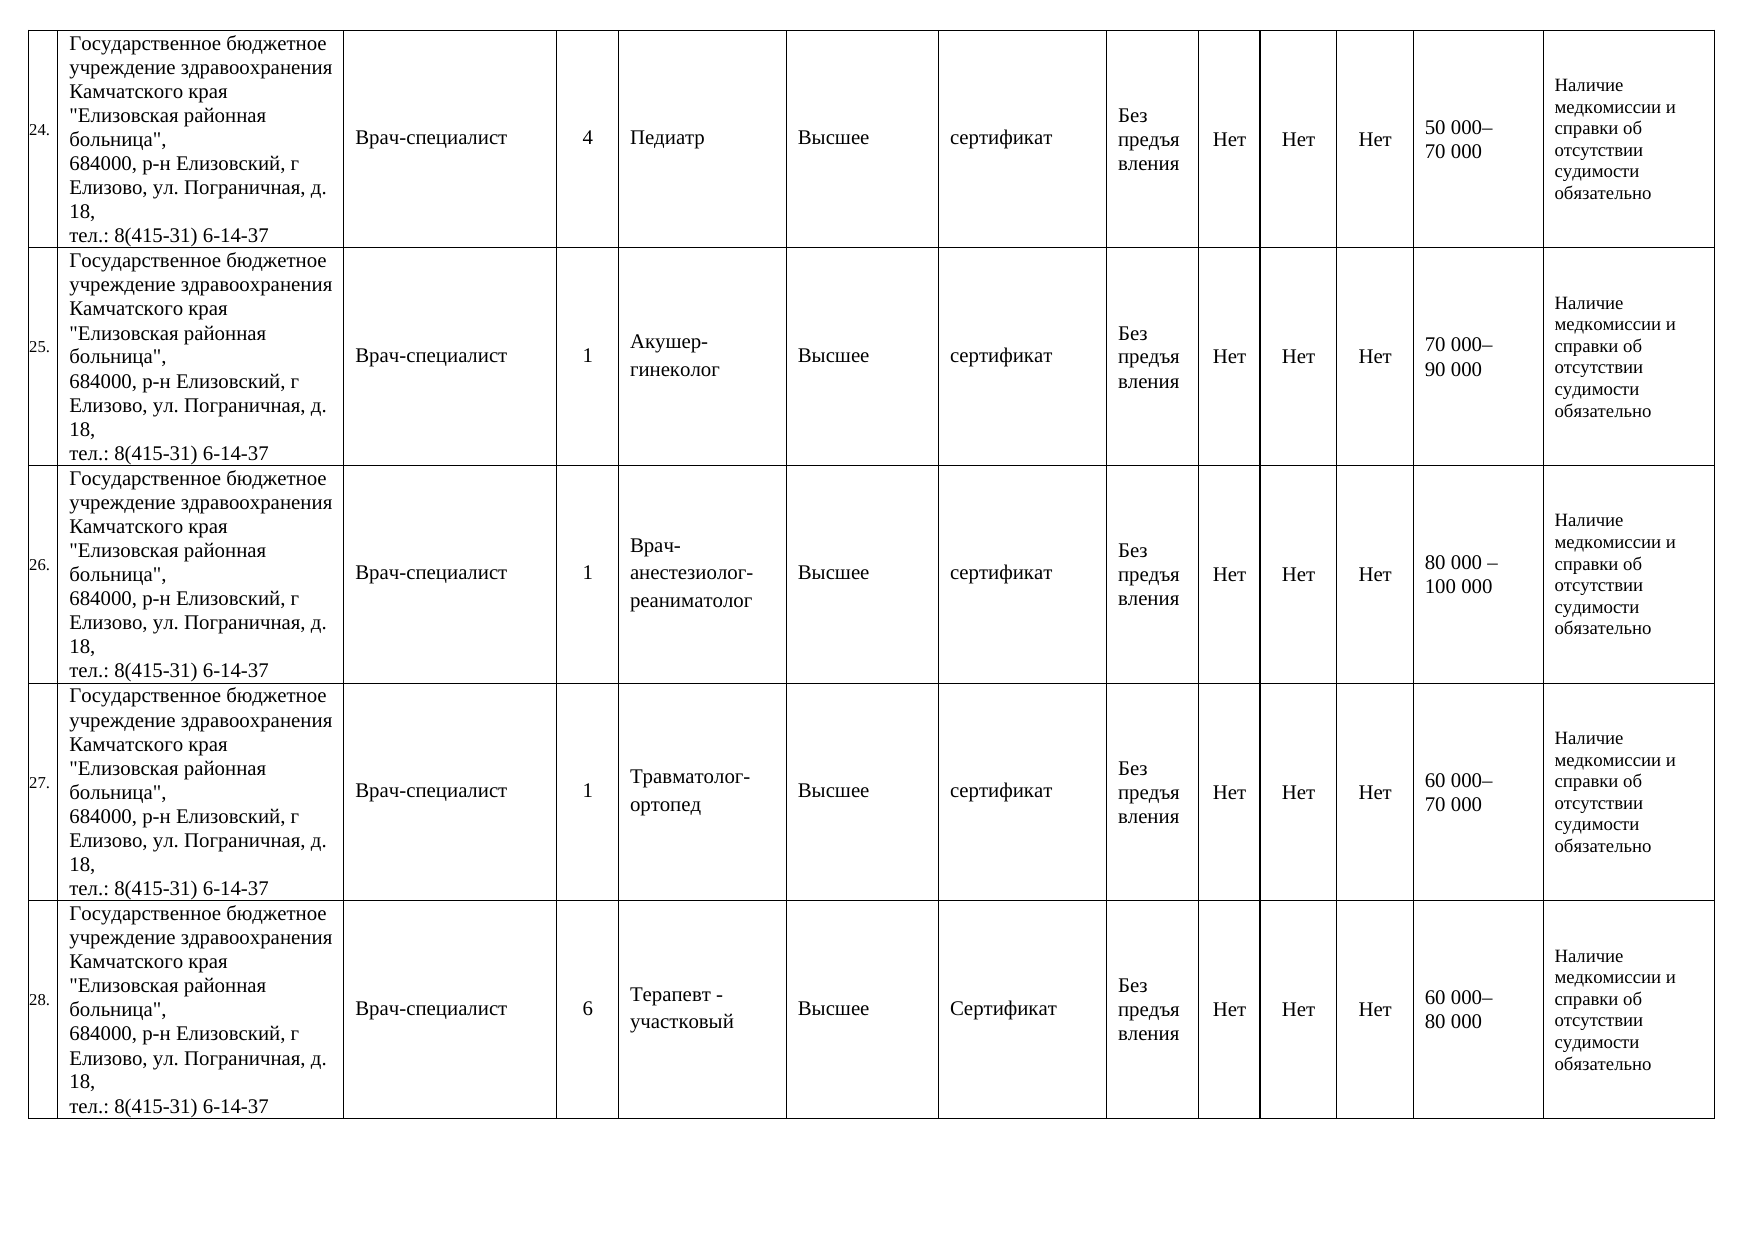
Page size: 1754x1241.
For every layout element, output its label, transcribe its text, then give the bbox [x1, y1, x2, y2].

table_cell Нет [1261, 31, 1336, 247]
table_cell Наличие медкомиссии и справки об отсутствии судимости обязательно [1544, 466, 1714, 682]
table_cell Нет [1199, 31, 1259, 247]
table_cell [29, 901, 57, 1118]
table_cell Травматолог-ортопед [619, 684, 786, 900]
table_cell 70 000– 90 000 [1414, 248, 1543, 465]
table_cell [29, 684, 57, 900]
table_cell Высшее [787, 466, 938, 682]
table_cell Высшее [787, 248, 938, 465]
table_cell Врач-специалист [344, 31, 556, 247]
table_cell Без предъявления [1107, 684, 1198, 900]
table_cell [29, 31, 57, 247]
table_cell 60 000– 70 000 [1414, 684, 1543, 900]
table_cell 1 [557, 248, 618, 465]
table_cell Педиатр [619, 31, 786, 247]
table_cell Нет [1261, 248, 1336, 465]
table_cell Нет [1261, 901, 1336, 1118]
table_cell [29, 466, 57, 682]
table_cell Акушер-гинеколог [619, 248, 786, 465]
table_cell 6 [557, 901, 618, 1118]
table_cell Нет [1337, 684, 1413, 900]
table_cell Наличие медкомиссии и справки об отсутствии судимости обязательно [1544, 684, 1714, 900]
table_cell Нет [1337, 248, 1413, 465]
table_cell Нет [1337, 31, 1413, 247]
table_cell Без предъявления [1107, 901, 1198, 1118]
table_cell Нет [1199, 248, 1259, 465]
table_cell Нет [1199, 684, 1259, 900]
table_cell 1 [557, 684, 618, 900]
table_cell сертификат [939, 466, 1106, 682]
table_cell Нет [1337, 901, 1413, 1118]
table_cell Наличие медкомиссии и справки об отсутствии судимости обязательно [1544, 248, 1714, 465]
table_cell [1544, 901, 1714, 1118]
table_cell Врач-специалист [344, 684, 556, 900]
table_cell сертификат [939, 684, 1106, 900]
table_cell сертификат [939, 248, 1106, 465]
table_cell Врач-специалист [344, 466, 556, 682]
table_cell Нет [1199, 466, 1259, 682]
table_cell Наличие медкомиссии и справки об отсутствии судимости обязательно [1544, 31, 1714, 247]
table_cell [58, 901, 343, 1118]
table_cell Нет [1261, 684, 1336, 900]
table_cell [29, 248, 57, 465]
table_cell 4 [557, 31, 618, 247]
table_cell Высшее [787, 684, 938, 900]
table_cell Нет [1337, 466, 1413, 682]
table_cell Нет [1199, 901, 1259, 1118]
table_cell Врач-анестезиолог-реаниматолог [619, 466, 786, 682]
table_cell 1 [557, 466, 618, 682]
table_cell 50 000– 70 000 [1414, 31, 1543, 247]
table_cell Терапевт - участковый [619, 901, 786, 1118]
table_cell Без предъявления [1107, 31, 1198, 247]
table_cell Без предъявления [1107, 466, 1198, 682]
table_cell Высшее [787, 31, 938, 247]
table_cell 60 000– 80 000 [1414, 901, 1543, 1118]
table_cell Без предъявления [1107, 248, 1198, 465]
table_cell Сертификат [939, 901, 1106, 1118]
table_cell Высшее [787, 901, 938, 1118]
table_cell 80 000 – 100 000 [1414, 466, 1543, 682]
table_cell сертификат [939, 31, 1106, 247]
table_cell Врач-специалист [344, 901, 556, 1118]
table_cell Врач-специалист [344, 248, 556, 465]
table_cell Нет [1261, 466, 1336, 682]
